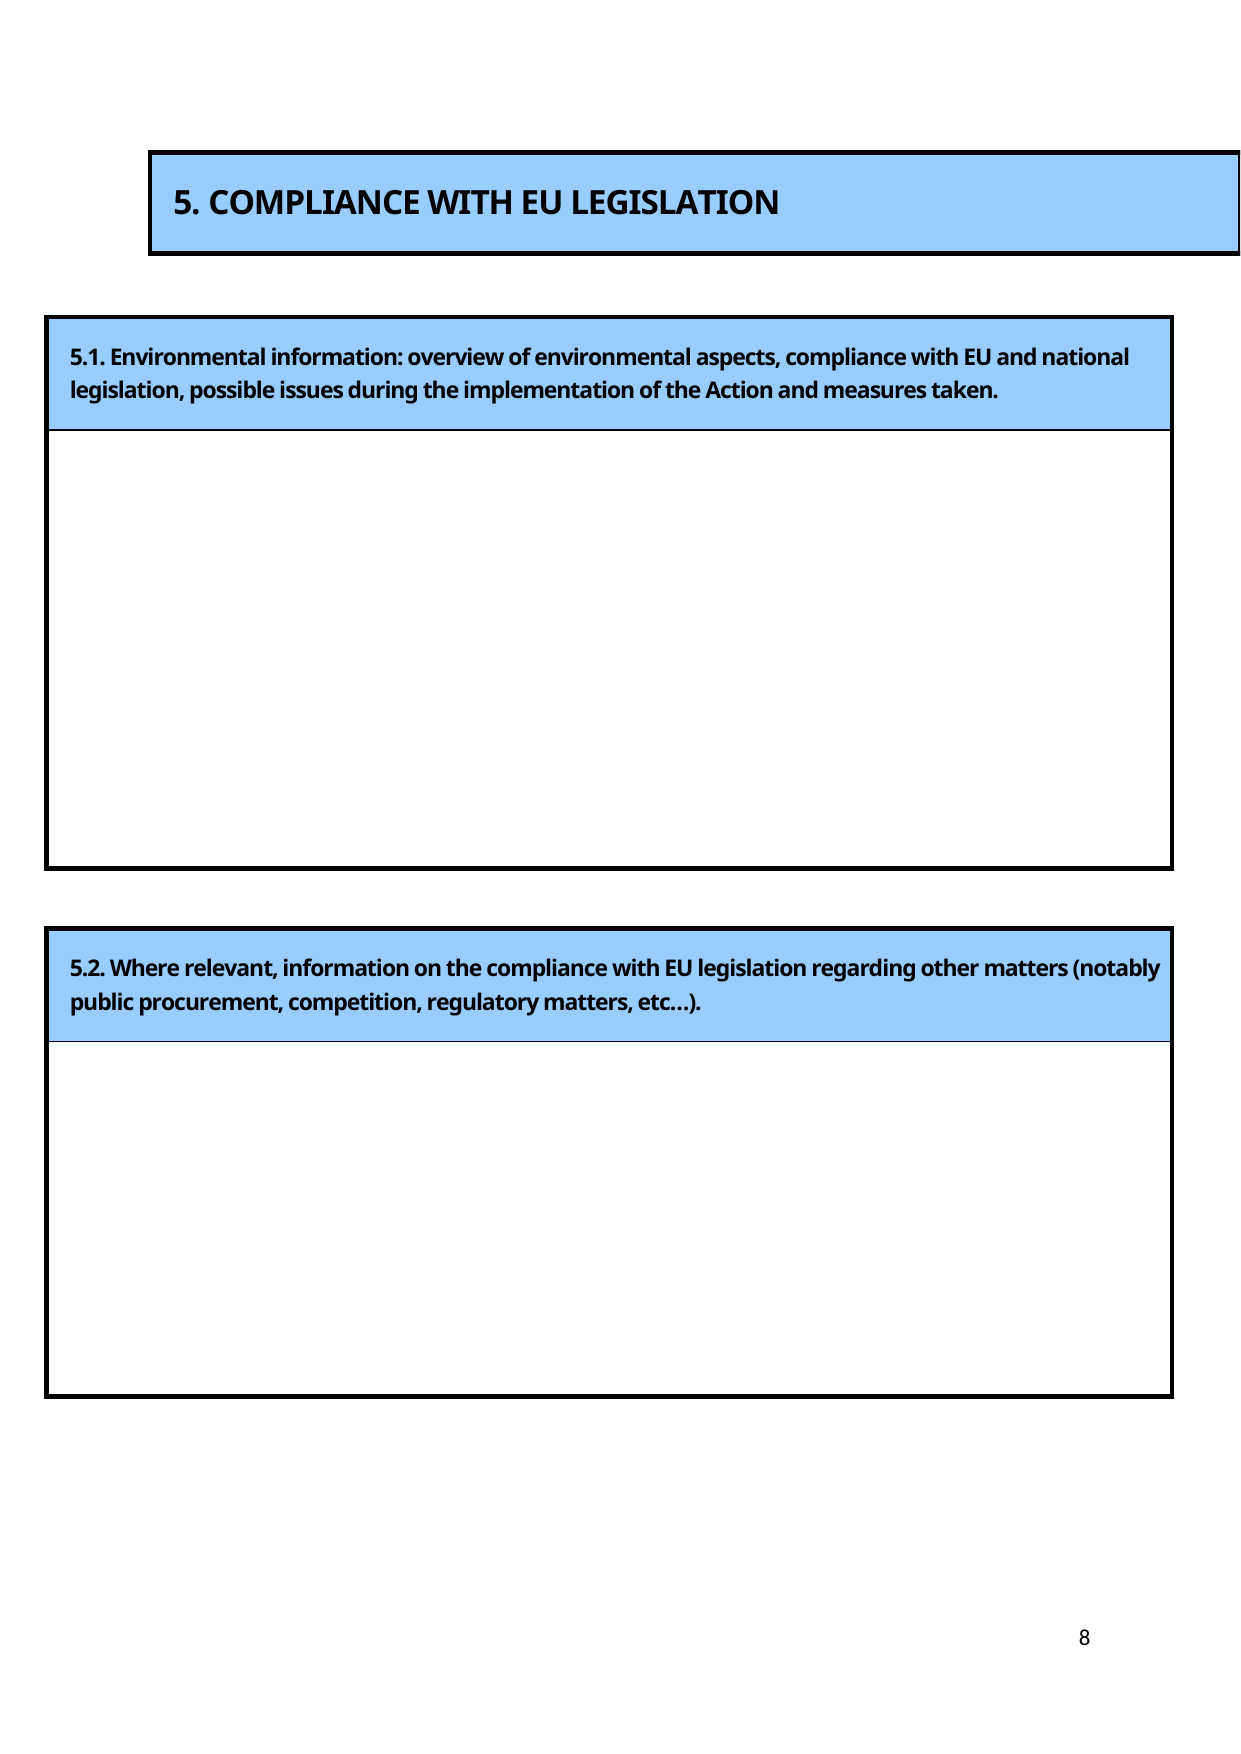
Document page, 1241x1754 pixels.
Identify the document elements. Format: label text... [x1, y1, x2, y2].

table_cell [49, 1042, 1170, 1394]
table_header 5.2. Where relevant, information on the compliance with EU legislation regarding other matters (notably public procurement, competition, regulatory matters, etc…). [49, 931, 1170, 1041]
table_header 5.1. Environmental information: overview of environmental aspects, compliance with EU and national legislation, possible issues during the implementation of the Action and measures taken. [49, 319, 1170, 429]
table_cell [49, 431, 1170, 866]
table_header 5. COMPLIANCE WITH EU LEGISLATION [152, 155, 1238, 251]
